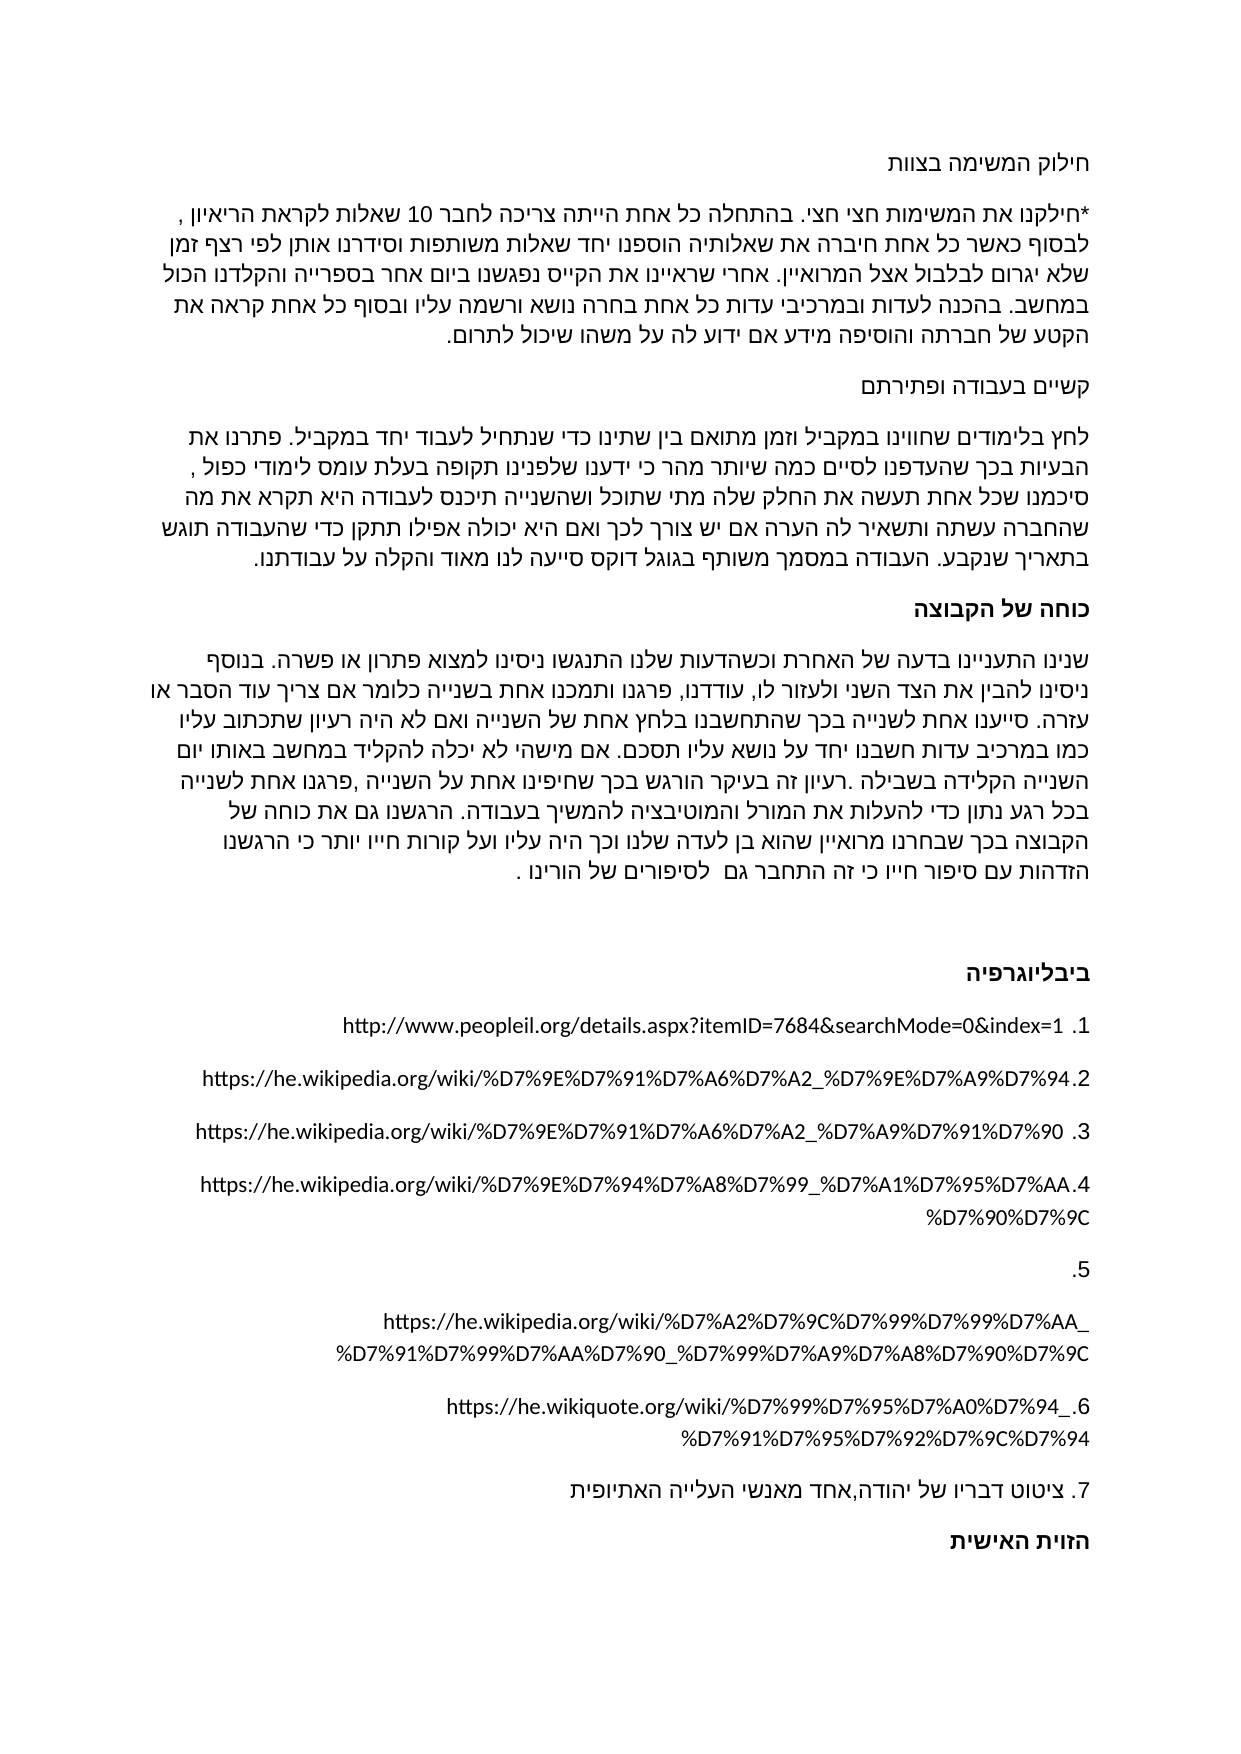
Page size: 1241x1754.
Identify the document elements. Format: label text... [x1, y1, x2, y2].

text קשיים בעבודה ופתירתם [150, 373, 1090, 399]
text 6.https://he.wikiquote.org/wiki/%D7%99%D7%95%D7%A0%D7%94_%D7%91%D7%95%D7%92%D7%9C%D7%94 [150, 1392, 1090, 1452]
text 5. [150, 1256, 1090, 1282]
text כוחה של הקבוצה [150, 596, 1090, 622]
text 4.https://he.wikipedia.org/wiki/%D7%9E%D7%94%D7%A8%D7%99_%D7%A1%D7%95%D7%AA%D7%90%D7%9C [150, 1171, 1090, 1231]
text הזוית האישית [150, 1528, 1090, 1554]
text 7. ציטוט דבריו של יהודה,אחד מאנשי העלייה האתיופית [150, 1477, 1090, 1503]
text שנינו התעניינו בדעה של האחרת וכשהדעות שלנו התנגשו ניסינו למצוא פתרון או פשרה. בנוסף ניסינו להבין את הצד השני ולעזור לו, עודדנו, פרגנו ותמכנו אחת בשנייה כלומר אם צריך עוד הסבר או עזרה. סייענו אחת לשנייה בכך שהתחשבנו בלחץ אחת של השנייה ואם לא היה רעיון שתכתוב עליו כמו במרכיב עדות חשבנו יחד על נושא עליו תסכם. אם מישהי לא יכלה להקליד במחשב באותו יום השנייה הקלידה בשבילה .רעיון זה בעיקר הורגש בכך שחיפינו אחת על השנייה ,פרגנו אחת לשנייה בכל רגע נתון כדי להעלות את המורל והמוטיבציה להמשיך בעבודה. הרגשנו גם את כוחה של הקבוצה בכך שבחרנו מרואיין שהוא בן לעדה שלנו וכך היה עליו ועל קורות חייו יותר כי הרגשנו הזדהות עם סיפור חייו כי זה התחבר גם לסיפורים של הורינו . [150, 647, 1090, 885]
text 1. http://www.peopleil.org/details.aspx?itemID=7684&searchMode=0&index=1 [150, 1011, 1090, 1039]
text 2.https://he.wikipedia.org/wiki/%D7%9E%D7%91%D7%A6%D7%A2_%D7%9E%D7%A9%D7%94 [150, 1064, 1090, 1092]
text https://he.wikipedia.org/wiki/%D7%A2%D7%9C%D7%99%D7%99%D7%AA_%D7%91%D7%99%D7%AA%D7%90_%D7%99%D7%A9%D7%A8%D7%90%D7%9C [150, 1307, 1090, 1367]
text חילוק המשימה בצוות [150, 150, 1090, 176]
text *חילקנו את המשימות חצי חצי. בהתחלה כל אחת הייתה צריכה לחבר 10 שאלות לקראת הריאיון ,לבסוף כאשר כל אחת חיברה את שאלותיה הוספנו יחד שאלות משותפות וסידרנו אותן לפי רצף זמן שלא יגרום לבלבול אצל המרואיין. אחרי שראיינו את הקייס נפגשנו ביום אחר בספרייה והקלדנו הכול במחשב. בהכנה לעדות ובמרכיבי עדות כל אחת בחרה נושא ורשמה עליו ובסוף כל אחת קראה את הקטע של חברתה והוסיפה מידע אם ידוע לה על משהו שיכול לתרום. [150, 201, 1090, 348]
text 3. https://he.wikipedia.org/wiki/%D7%9E%D7%91%D7%A6%D7%A2_%D7%A9%D7%91%D7%90 [150, 1117, 1090, 1146]
text ביבליוגרפיה [150, 960, 1090, 987]
text לחץ בלימודים שחווינו במקביל וזמן מתואם בין שתינו כדי שנתחיל לעבוד יחד במקביל. פתרנו את הבעיות בכך שהעדפנו לסיים כמה שיותר מהר כי ידענו שלפנינו תקופה בעלת עומס לימודי כפול , סיכמנו שכל אחת תעשה את החלק שלה מתי שתוכל ושהשנייה תיכנס לעבודה היא תקרא את מה שהחברה עשתה ותשאיר לה הערה אם יש צורך לכך ואם היא יכולה אפילו תתקן כדי שהעבודה תוגש בתאריך שנקבע. העבודה במסמך משותף בגוגל דוקס סייעה לנו מאוד והקלה על עבודתנו. [150, 424, 1090, 571]
